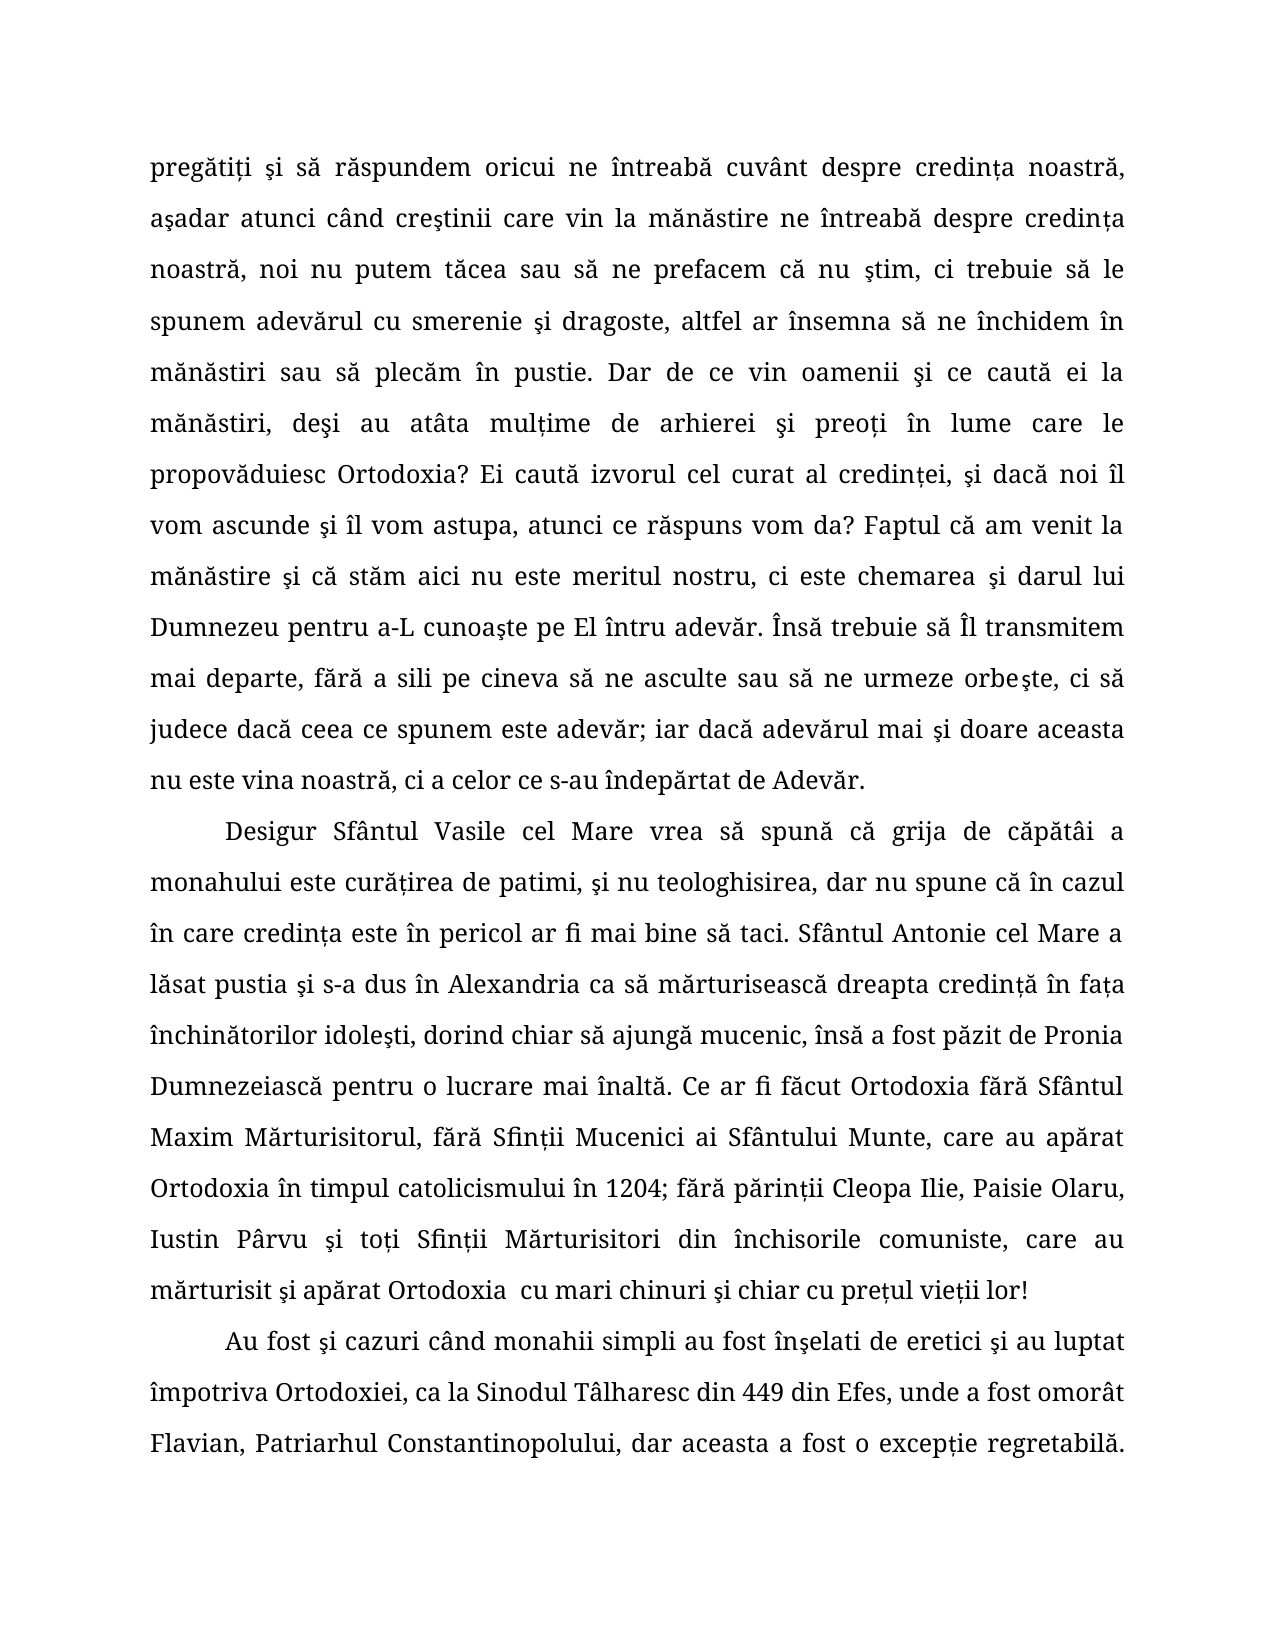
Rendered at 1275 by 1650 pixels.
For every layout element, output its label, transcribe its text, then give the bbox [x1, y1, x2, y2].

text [150, 1324, 1125, 1460]
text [150, 150, 1125, 797]
text Desigur Sfântul Vasile cel Mare vrea să spună că grija de căpătâi a monahului este curățirea de patimi, şi nu teologhisirea, dar nu spune că în cazul în care credința este în pericol ar fi mai bine să taci. Sfântul Antonie cel Mare a lăsat pustia şi s-a dus în Alexandria ca să mărturisească dreapta credință în fața închinătorilor idoleşti, dorind chiar să ajungă mucenic, însă a fost păzit de Pronia Dumnezeiască pentru o lucrare mai înaltă. Ce ar fi făcut Ortodoxia fără Sfântul Maxim Mărturisitorul, fără Sfinții Mucenici ai Sfântului Munte, care au apărat Ortodoxia în timpul catolicismului în 1204; fără părinții Cleopa Ilie, Paisie Olaru, Iustin Pârvu şi toți Sfinții Mărturisitori din închisorile comuniste, care au mărturisit şi apărat Ortodoxia cu mari chinuri şi chiar cu prețul vieții lor! [150, 813, 1125, 1307]
